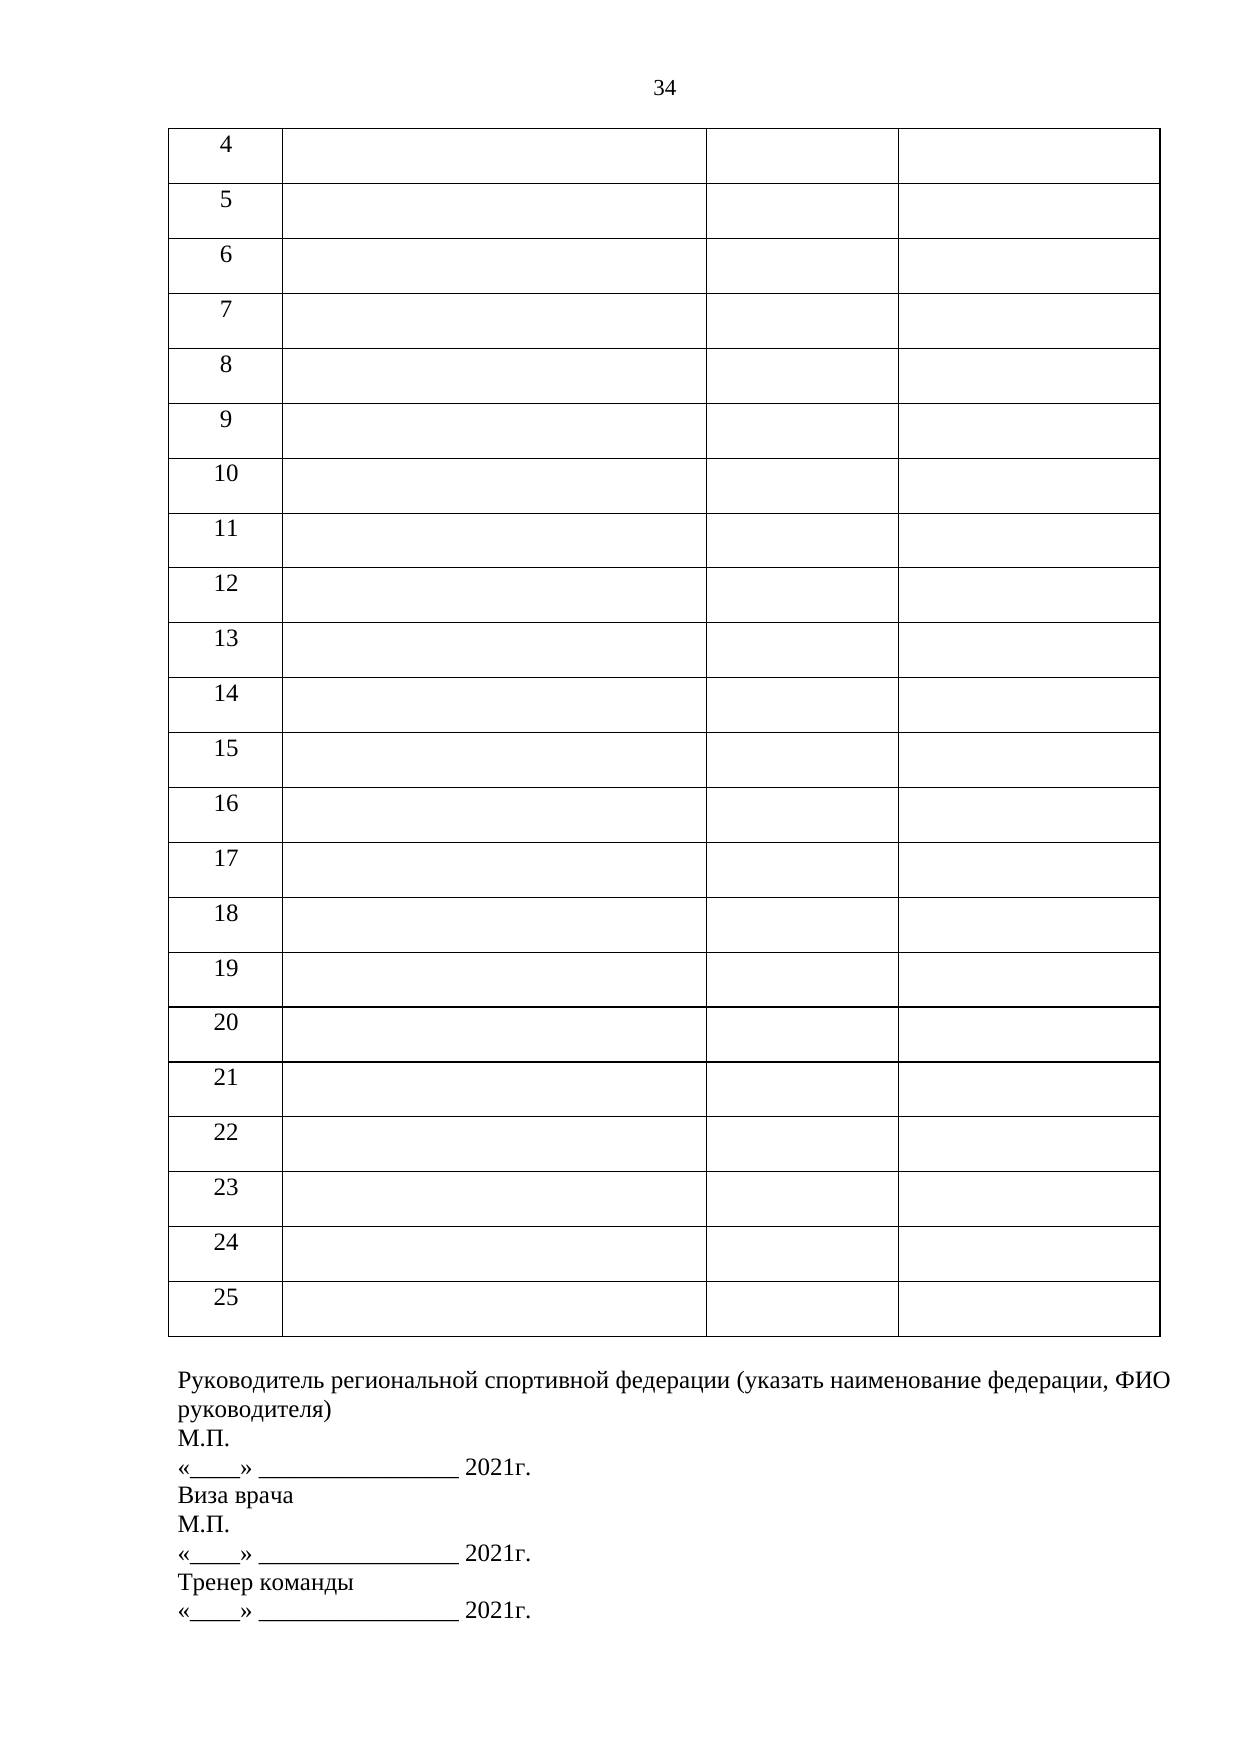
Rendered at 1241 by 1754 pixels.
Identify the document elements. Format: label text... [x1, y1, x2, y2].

text М.П. [177, 1509, 1190, 1538]
table_cell [899, 1172, 1159, 1226]
table_cell [899, 514, 1159, 567]
table_cell 24 [169, 1227, 282, 1281]
table_cell 5 [169, 184, 282, 238]
table_cell 22 [169, 1117, 282, 1171]
table_cell [707, 184, 898, 238]
table_cell 10 [169, 459, 282, 512]
table_cell [707, 129, 898, 183]
table_cell 25 [169, 1282, 282, 1336]
table_cell [283, 129, 706, 183]
table_cell [283, 514, 706, 567]
table_cell 20 [169, 1008, 282, 1061]
table_cell 4 [169, 129, 282, 183]
table_cell [707, 568, 898, 622]
table_cell [707, 623, 898, 677]
table_cell [707, 459, 898, 512]
table_cell [899, 129, 1159, 183]
table_cell [707, 294, 898, 348]
table_cell 14 [169, 678, 282, 732]
table_cell [899, 678, 1159, 732]
text Тренер команды [177, 1567, 1190, 1596]
table_cell [707, 1227, 898, 1281]
table_cell 19 [169, 953, 282, 1006]
table_cell 21 [169, 1063, 282, 1116]
table_cell [707, 733, 898, 787]
table_cell 18 [169, 898, 282, 952]
table_cell [899, 294, 1159, 348]
table_cell [707, 1172, 898, 1226]
table_cell [899, 184, 1159, 238]
table_cell [283, 404, 706, 457]
table_cell [283, 788, 706, 842]
table_cell [707, 349, 898, 403]
table_cell 7 [169, 294, 282, 348]
table_cell [283, 459, 706, 512]
table_cell [707, 1008, 898, 1061]
table_cell 15 [169, 733, 282, 787]
table_cell [707, 788, 898, 842]
table_cell [283, 349, 706, 403]
table_cell [899, 1008, 1159, 1061]
table_cell [283, 294, 706, 348]
table_cell [899, 1117, 1159, 1171]
table_cell [899, 1063, 1159, 1116]
table_cell 8 [169, 349, 282, 403]
table_cell [283, 568, 706, 622]
table_cell 12 [169, 568, 282, 622]
text Руководитель региональной спортивной федерации (указать наименование федерации, ФИО руководителя) [177, 1366, 1190, 1423]
table_cell 17 [169, 843, 282, 897]
table_cell [707, 239, 898, 293]
table_cell [283, 678, 706, 732]
table_cell [283, 843, 706, 897]
table_cell [283, 953, 706, 1006]
text «____» ________________ 2021г. [177, 1538, 1190, 1567]
table_cell [283, 733, 706, 787]
text Виза врача [177, 1481, 1190, 1509]
table_cell [899, 349, 1159, 403]
table_cell [899, 953, 1159, 1006]
table_cell [707, 898, 898, 952]
text «____» ________________ 2021г. [177, 1596, 1190, 1624]
text М.П. [177, 1423, 1190, 1452]
table_cell [707, 514, 898, 567]
table_cell [707, 404, 898, 457]
table_cell [707, 1117, 898, 1171]
table_cell [899, 1282, 1159, 1336]
text «____» ________________ 2021г. [177, 1452, 1190, 1481]
table_cell [283, 1063, 706, 1116]
table_cell [899, 404, 1159, 457]
table_cell [707, 953, 898, 1006]
table_cell 16 [169, 788, 282, 842]
table_cell [283, 239, 706, 293]
table_cell [899, 843, 1159, 897]
table_cell [283, 898, 706, 952]
table_cell [707, 843, 898, 897]
table_cell [899, 788, 1159, 842]
table_cell [899, 733, 1159, 787]
table_cell [707, 1282, 898, 1336]
table_cell 6 [169, 239, 282, 293]
table_cell [283, 623, 706, 677]
table_cell 11 [169, 514, 282, 567]
table_cell [283, 1172, 706, 1226]
table_cell [283, 1008, 706, 1061]
table_cell [899, 568, 1159, 622]
table_cell [899, 239, 1159, 293]
table_cell 9 [169, 404, 282, 457]
table_cell [707, 1063, 898, 1116]
table_cell [899, 1227, 1159, 1281]
table_cell [283, 1227, 706, 1281]
table_cell [283, 184, 706, 238]
table_cell [283, 1282, 706, 1336]
table_cell [899, 623, 1159, 677]
table_cell [707, 678, 898, 732]
table_cell 23 [169, 1172, 282, 1226]
table_cell [283, 1117, 706, 1171]
table_cell [899, 459, 1159, 512]
table_cell 13 [169, 623, 282, 677]
table_cell [899, 898, 1159, 952]
